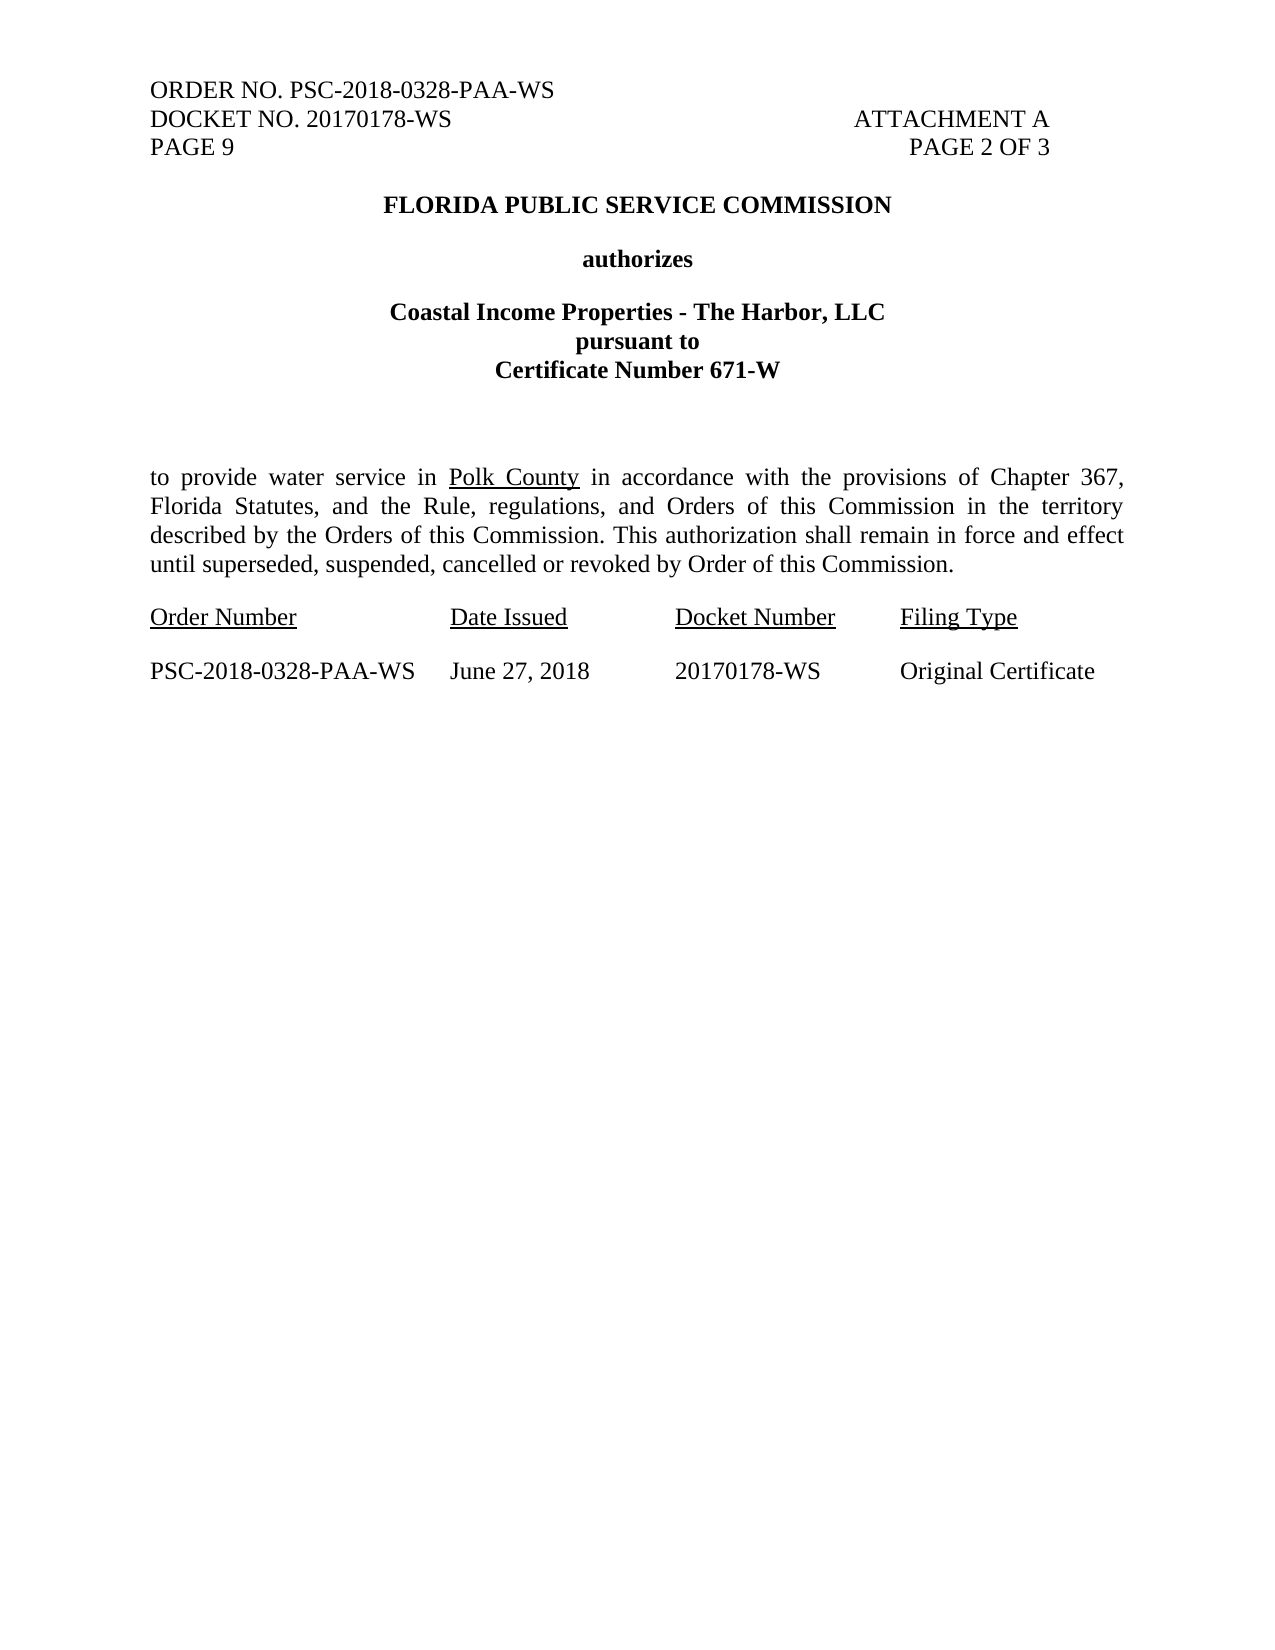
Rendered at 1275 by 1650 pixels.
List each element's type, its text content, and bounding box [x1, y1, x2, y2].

text authorizes [150, 244, 1125, 272]
text pursuant to [150, 326, 1125, 355]
text to provide water service in Polk County in accordance with the provisions of Chapter 367, Florida Statutes, and the Rule, regulations, and Orders of this Commission in the territory described by the Orders of this Commission. This authorization shall remain in force and effect until superseded, suspended, cancelled or revoked by Order of this Commission. [150, 462, 1125, 577]
text Order Number Date Issued Docket Number Filing Type [150, 602, 1125, 631]
text PSC-2018-0328-PAA-WS June 27, 2018 20170178-WS Original Certificate [150, 656, 1125, 685]
text Coastal Income Properties - The Harbor, LLC [150, 297, 1125, 326]
text Certificate Number 671-W [150, 355, 1125, 384]
text FLORIDA PUBLIC SERVICE COMMISSION [150, 190, 1125, 219]
